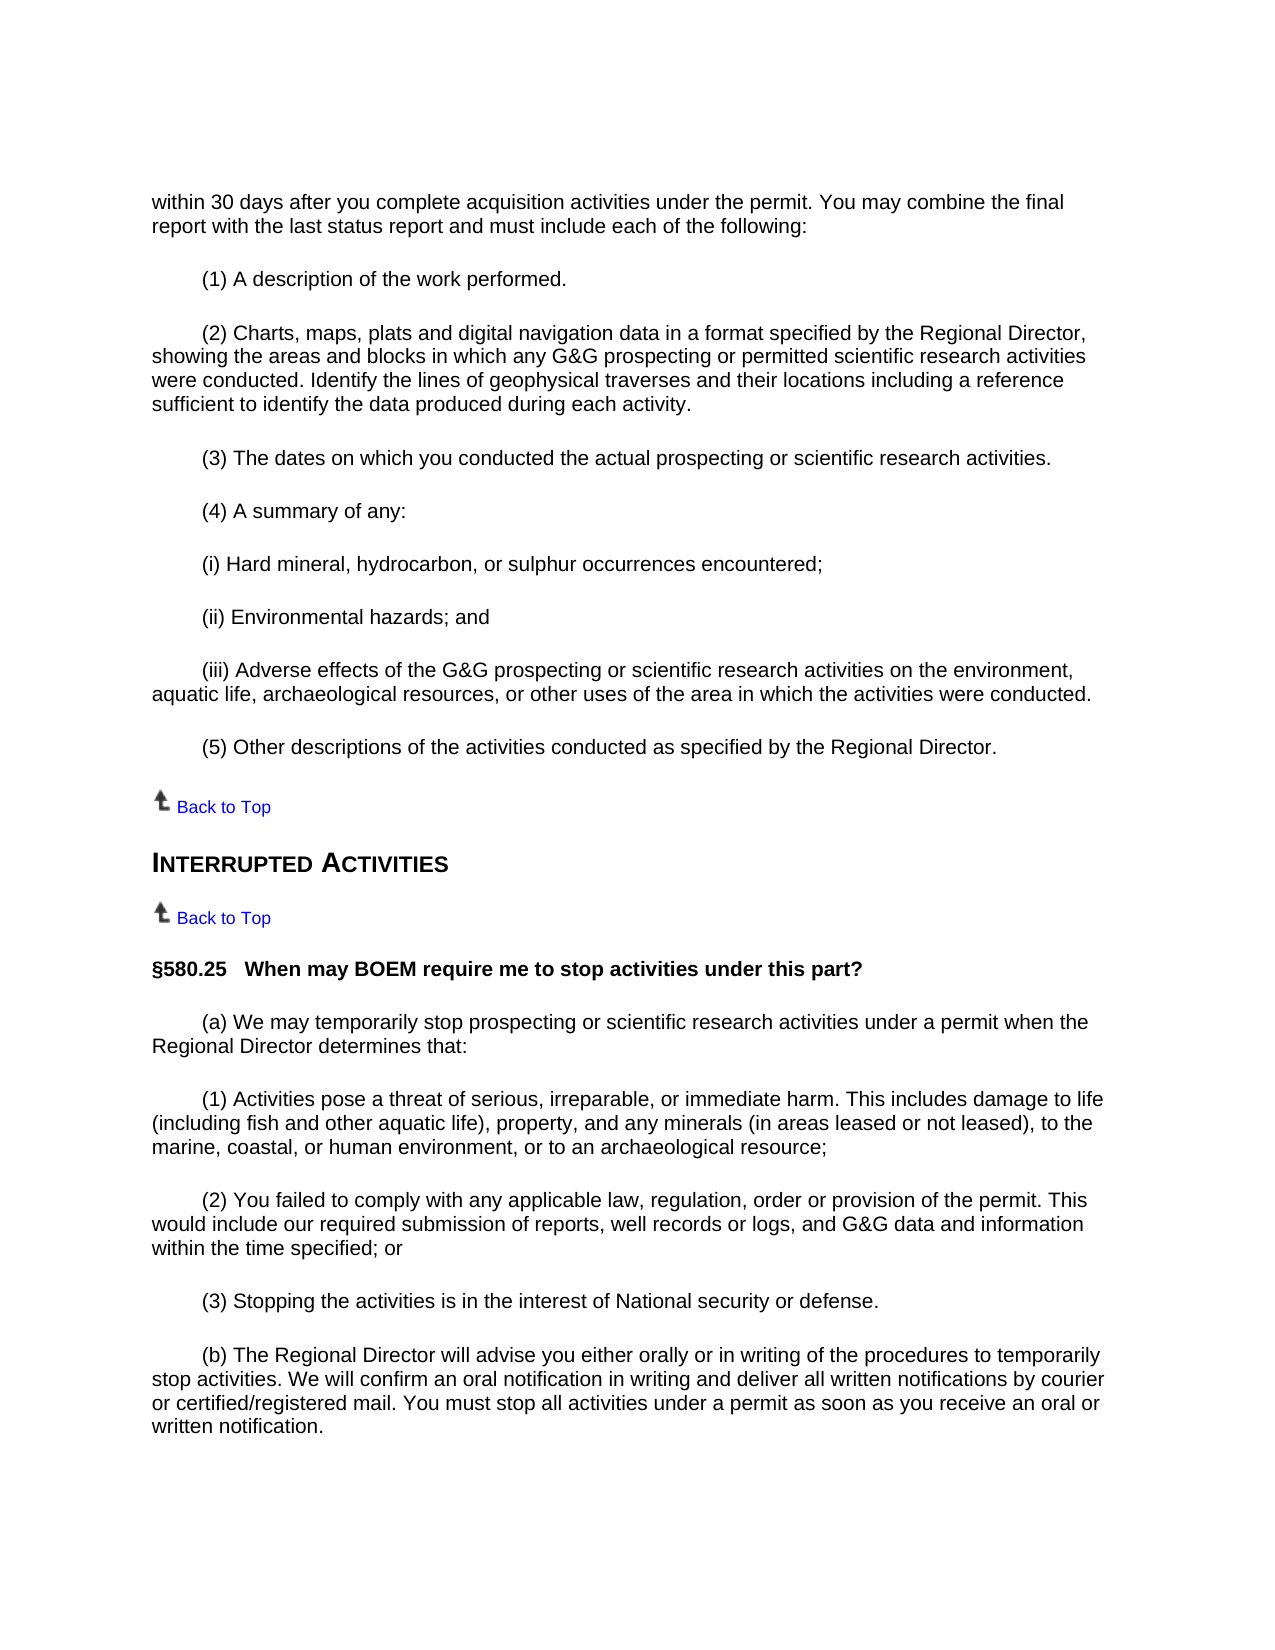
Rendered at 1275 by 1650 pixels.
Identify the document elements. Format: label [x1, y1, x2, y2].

table_header [150, 159, 1125, 1469]
picture [151, 899, 177, 925]
picture [151, 788, 177, 813]
